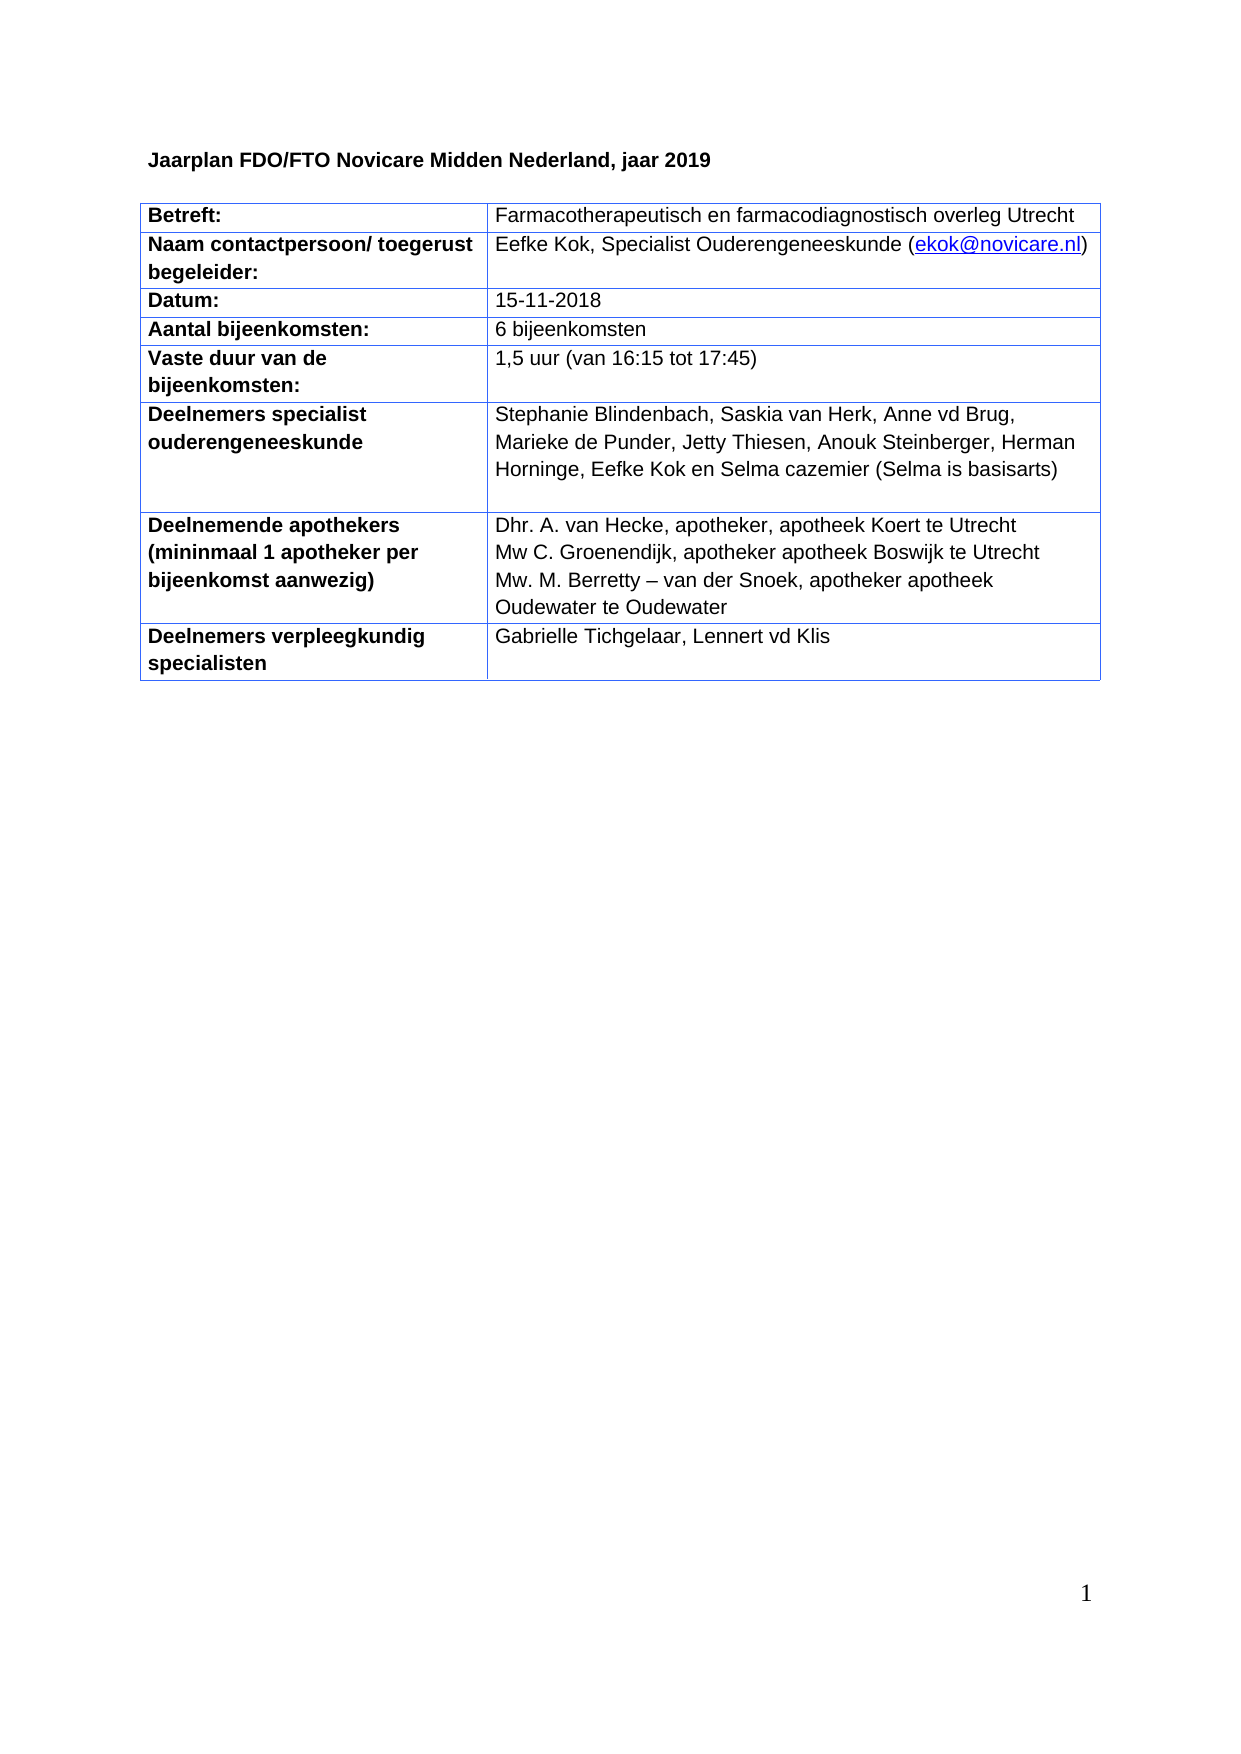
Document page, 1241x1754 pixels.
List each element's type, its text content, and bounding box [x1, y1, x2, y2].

table_header Farmacotherapeutisch en farmacodiagnostisch overleg Utrecht [488, 204, 1100, 231]
table_cell 6 bijeenkomsten [488, 318, 1100, 345]
table_cell Aantal bijeenkomsten: [141, 318, 487, 345]
table_cell Gabrielle Tichgelaar, Lennert vd Klis [488, 624, 1100, 679]
table_cell Deelnemende apothekers (mininmaal 1 apotheker per bijeenkomst aanwezig) [141, 513, 487, 623]
table_cell 1,5 uur (van 16:15 tot 17:45) [488, 346, 1100, 401]
table_cell Stephanie Blindenbach, Saskia van Herk, Anne vd Brug, Marieke de Punder, Jetty Thiesen, Anouk Steinberger, Herman Horninge, Eefke Kok en Selma cazemier (Selma is basisarts) [488, 403, 1100, 512]
table_cell Eefke Kok, Specialist Ouderengeneeskunde (ekok@novicare.nl) [488, 233, 1100, 288]
table_cell Deelnemers specialist ouderengeneeskunde [141, 403, 487, 512]
table_cell Deelnemers verpleegkundig specialisten [141, 624, 487, 679]
text Jaarplan FDO/FTO Novicare Midden Nederland, jaar 2019 [148, 148, 1092, 172]
table_cell Dhr. A. van Hecke, apotheker, apotheek Koert te Utrecht Mw C. Groenendijk, apotheker apotheek Boswijk te Utrecht Mw. M. Berretty – van der Snoek, apotheker apotheek Oudewater te Oudewater [488, 513, 1100, 623]
table_cell Datum: [141, 289, 487, 316]
table_cell Naam contactpersoon/ toegerust begeleider: [141, 233, 487, 288]
table_cell 15-11-2018 [488, 289, 1100, 316]
table_header Betreft: [141, 204, 487, 231]
table_cell Vaste duur van de bijeenkomsten: [141, 346, 487, 401]
